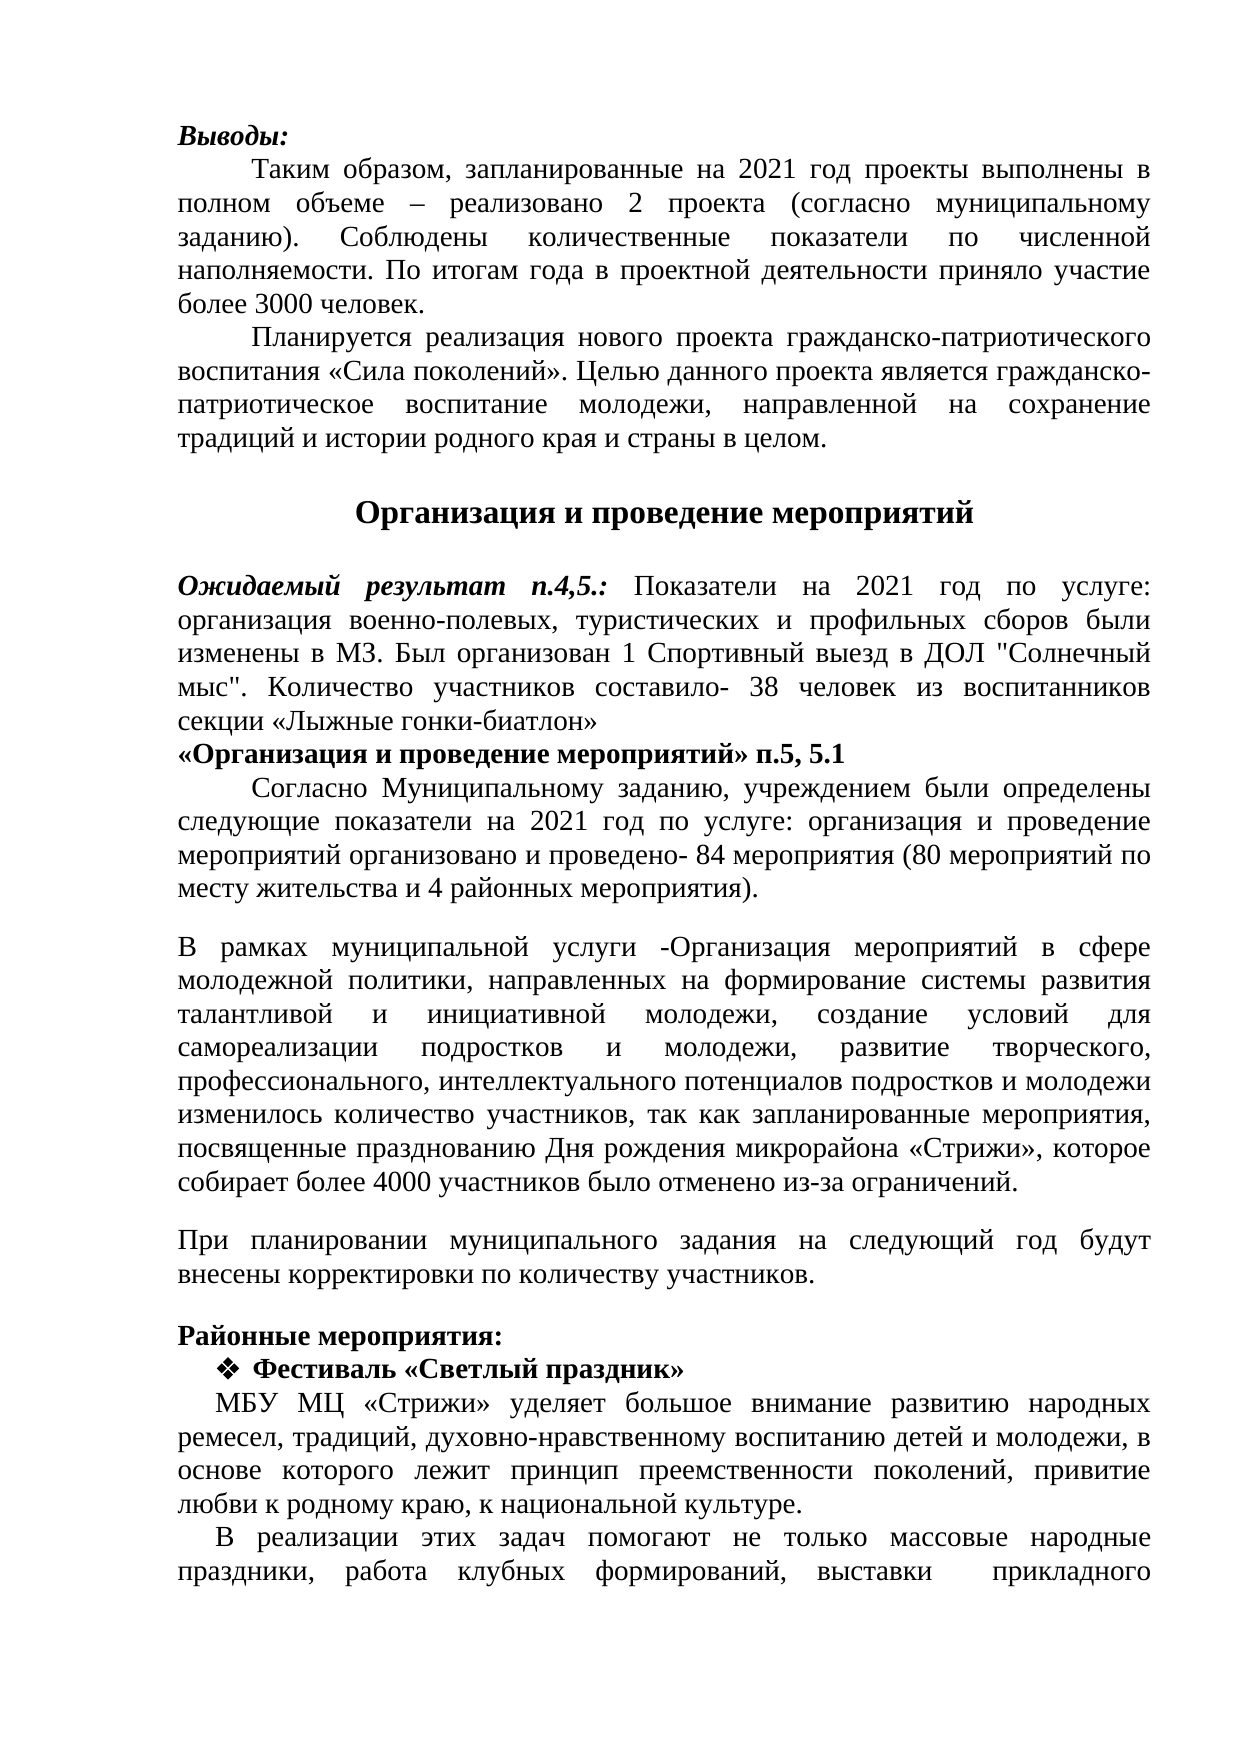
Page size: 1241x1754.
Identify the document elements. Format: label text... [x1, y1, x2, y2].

text При планировании муниципального задания на следующий год будут внесены корректировки по количеству участников. [177, 1222, 1152, 1289]
text Согласно Муниципальному заданию, учреждением были определены следующие показатели на 2021 год по услуге: организация и проведение мероприятий организовано и проведено- 84 мероприятия (80 мероприятий по месту жительства и 4 районных мероприятия). [177, 770, 1152, 904]
text Таким образом, запланированные на 2021 год проекты выполнены в полном объеме – реализовано 2 проекта (согласно муниципальному заданию). Соблюдены количественные показатели по численной наполняемости. По итогам года в проектной деятельности приняло участие более 3000 человек. [177, 152, 1152, 319]
list Фестиваль «Светлый праздник» [215, 1352, 1152, 1385]
text «Организация и проведение мероприятий» п.5, 5.1 [177, 736, 1152, 770]
text МБУ МЦ «Стрижи» уделяет большое внимание развитию народных ремесел, традиций, духовно-нравственному воспитанию детей и молодежи, в основе которого лежит принцип преемственности поколений, привитие любви к родному краю, к национальной культуре. [177, 1385, 1152, 1519]
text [177, 1519, 1152, 1587]
text Ожидаемый результат п.4,5.: Показатели на 2021 год по услуге: организация военно-полевых, туристических и профильных сборов были изменены в МЗ. Был организован 1 Спортивный выезд в ДОЛ "Солнечный мыс". Количество участников составило- 38 человек из воспитанников секции «Лыжные гонки-биатлон» [177, 568, 1152, 736]
text Районные мероприятия: [177, 1318, 1152, 1352]
text Выводы: [177, 118, 1152, 152]
text В рамках муниципальной услуги -Организация мероприятий в сфере молодежной политики, направленных на формирование системы развития талантливой и инициативной молодежи, создание условий для самореализации подростков и молодежи, развитие творческого, профессионального, интеллектуального потенциалов подростков и молодежи изменилось количество участников, так как запланированные мероприятия, посвященные празднованию Дня рождения микрорайона «Стрижи», которое собирает более 4000 участников было отменено из-за ограничений. [177, 929, 1152, 1197]
text Планируется реализация нового проекта гражданско-патриотического воспитания «Сила поколений». Целью данного проекта является гражданско-патриотическое воспитание молодежи, направленной на сохранение традиций и истории родного края и страны в целом. [177, 319, 1152, 453]
text Организация и проведение мероприятий [177, 492, 1152, 530]
